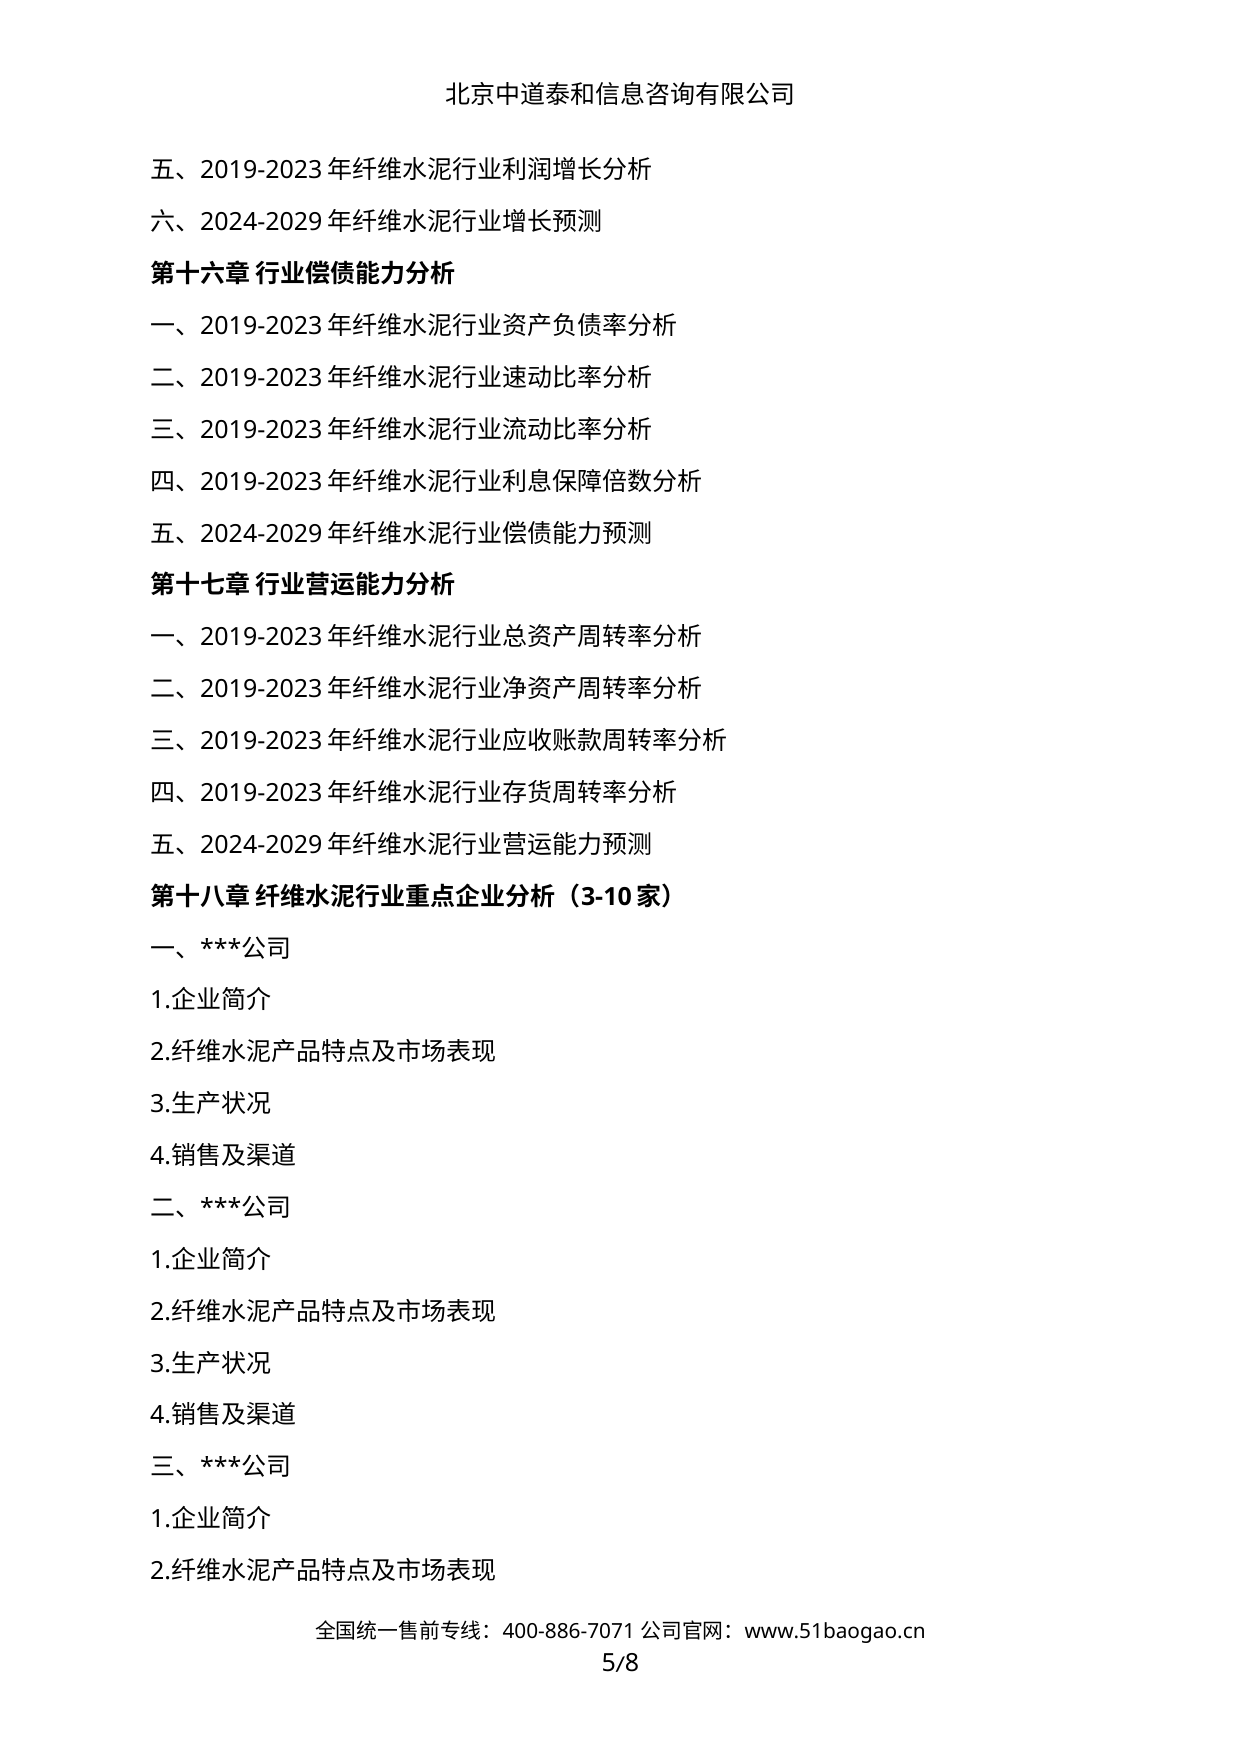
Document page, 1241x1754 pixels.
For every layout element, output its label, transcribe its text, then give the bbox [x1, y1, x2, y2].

text 1.企业简介 [150, 1499, 1090, 1535]
text 一、2019-2023年纤维水泥行业资产负债率分析 [150, 306, 1090, 342]
text 六、2024-2029年纤维水泥行业增长预测 [150, 202, 1090, 238]
text 2.纤维水泥产品特点及市场表现 [150, 1291, 1090, 1327]
text 四、2019-2023年纤维水泥行业存货周转率分析 [150, 772, 1090, 809]
text 二、2019-2023年纤维水泥行业净资产周转率分析 [150, 669, 1090, 705]
text 二、***公司 [150, 1187, 1090, 1224]
text 2.纤维水泥产品特点及市场表现 [150, 1551, 1090, 1587]
text 五、2024-2029年纤维水泥行业偿债能力预测 [150, 513, 1090, 549]
text 五、2024-2029年纤维水泥行业营运能力预测 [150, 824, 1090, 861]
text 一、***公司 [150, 928, 1090, 964]
text 四、2019-2023年纤维水泥行业利息保障倍数分析 [150, 461, 1090, 497]
text 3.生产状况 [150, 1084, 1090, 1120]
text 三、***公司 [150, 1447, 1090, 1483]
text 4.销售及渠道 [150, 1395, 1090, 1431]
text 第十七章 行业营运能力分析 [150, 565, 1090, 601]
text 一、2019-2023年纤维水泥行业总资产周转率分析 [150, 617, 1090, 653]
text 1.企业简介 [150, 1239, 1090, 1276]
text 1.企业简介 [150, 980, 1090, 1016]
text 2.纤维水泥产品特点及市场表现 [150, 1032, 1090, 1068]
text 3.生产状况 [150, 1343, 1090, 1379]
text 五、2019-2023年纤维水泥行业利润增长分析 [150, 150, 1090, 186]
text 第十六章 行业偿债能力分析 [150, 254, 1090, 290]
text 4.销售及渠道 [150, 1136, 1090, 1172]
text 第十八章 纤维水泥行业重点企业分析（3-10家） [150, 876, 1090, 912]
text 三、2019-2023年纤维水泥行业应收账款周转率分析 [150, 721, 1090, 757]
text 三、2019-2023年纤维水泥行业流动比率分析 [150, 409, 1090, 446]
text 二、2019-2023年纤维水泥行业速动比率分析 [150, 357, 1090, 394]
